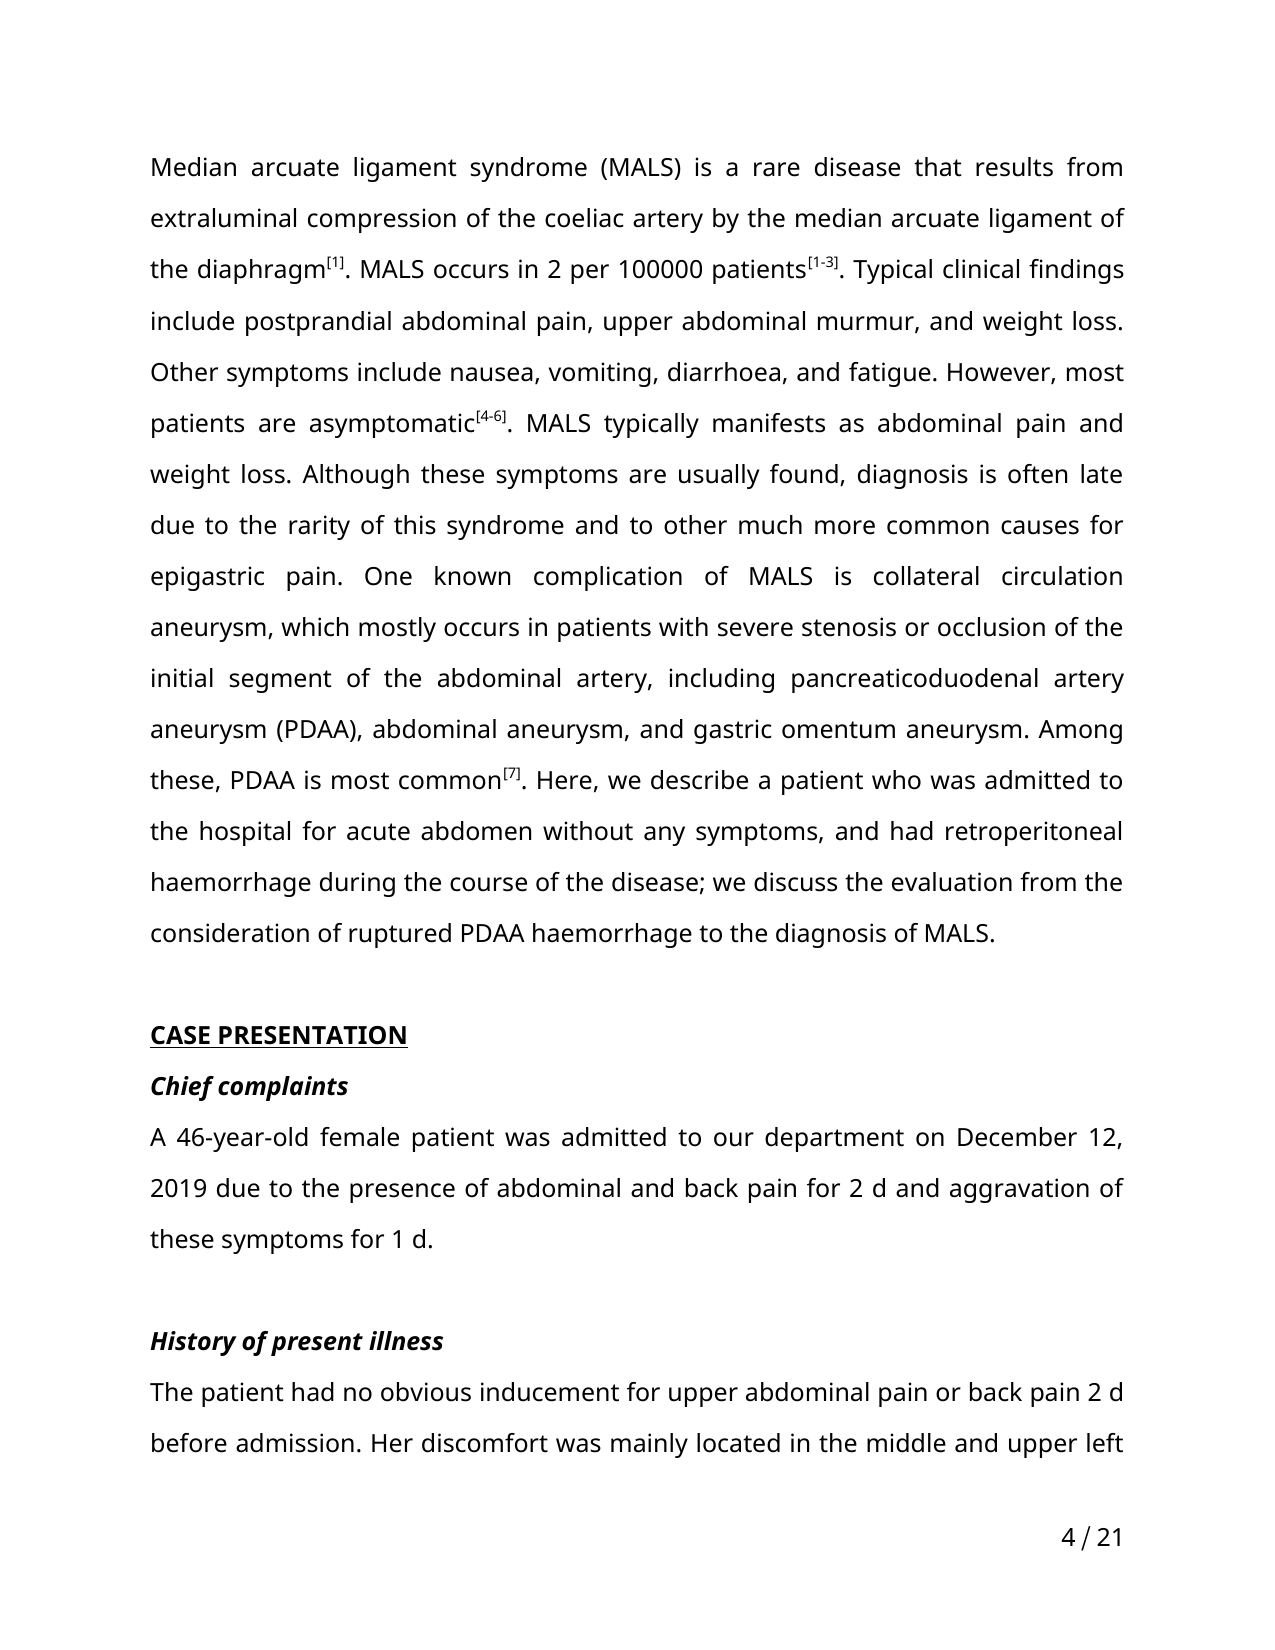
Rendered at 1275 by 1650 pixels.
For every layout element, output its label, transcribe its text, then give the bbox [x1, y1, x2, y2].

text Median arcuate ligament syndrome (MALS) is a rare disease that results from extraluminal compression of the coeliac artery by the median arcuate ligament of the diaphragm[1]. MALS occurs in 2 per 100000 patients[1-3]. Typical clinical findings include postprandial abdominal pain, upper abdominal murmur, and weight loss. Other symptoms include nausea, vomiting, diarrhoea, and fatigue. However, most patients are asymptomatic[4-6]. MALS typically manifests as abdominal pain and weight loss. Although these symptoms are usually found, diagnosis is often late due to the rarity of this syndrome and to other much more common causes for epigastric pain. One known complication of MALS is collateral circulation aneurysm, which mostly occurs in patients with severe stenosis or occlusion of the initial segment of the abdominal artery, including pancreaticoduodenal artery aneurysm (PDAA), abdominal aneurysm, and gastric omentum aneurysm. Among these, PDAA is most common[7]. Here, we describe a patient who was admitted to the hospital for acute abdomen without any symptoms, and had retroperitoneal haemorrhage during the course of the disease; we discuss the evaluation from the consideration of ruptured PDAA haemorrhage to the diagnosis of MALS. [150, 150, 1125, 950]
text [150, 1375, 1125, 1460]
text A 46-year-old female patient was admitted to our department on December 12, 2019 due to the presence of abdominal and back pain for 2 d and aggravation of these symptoms for 1 d. [150, 1120, 1125, 1256]
text History of present illness [150, 1324, 1125, 1358]
text Chief complaints [150, 1069, 1125, 1103]
text CASE PRESENTATION [150, 1018, 1125, 1052]
